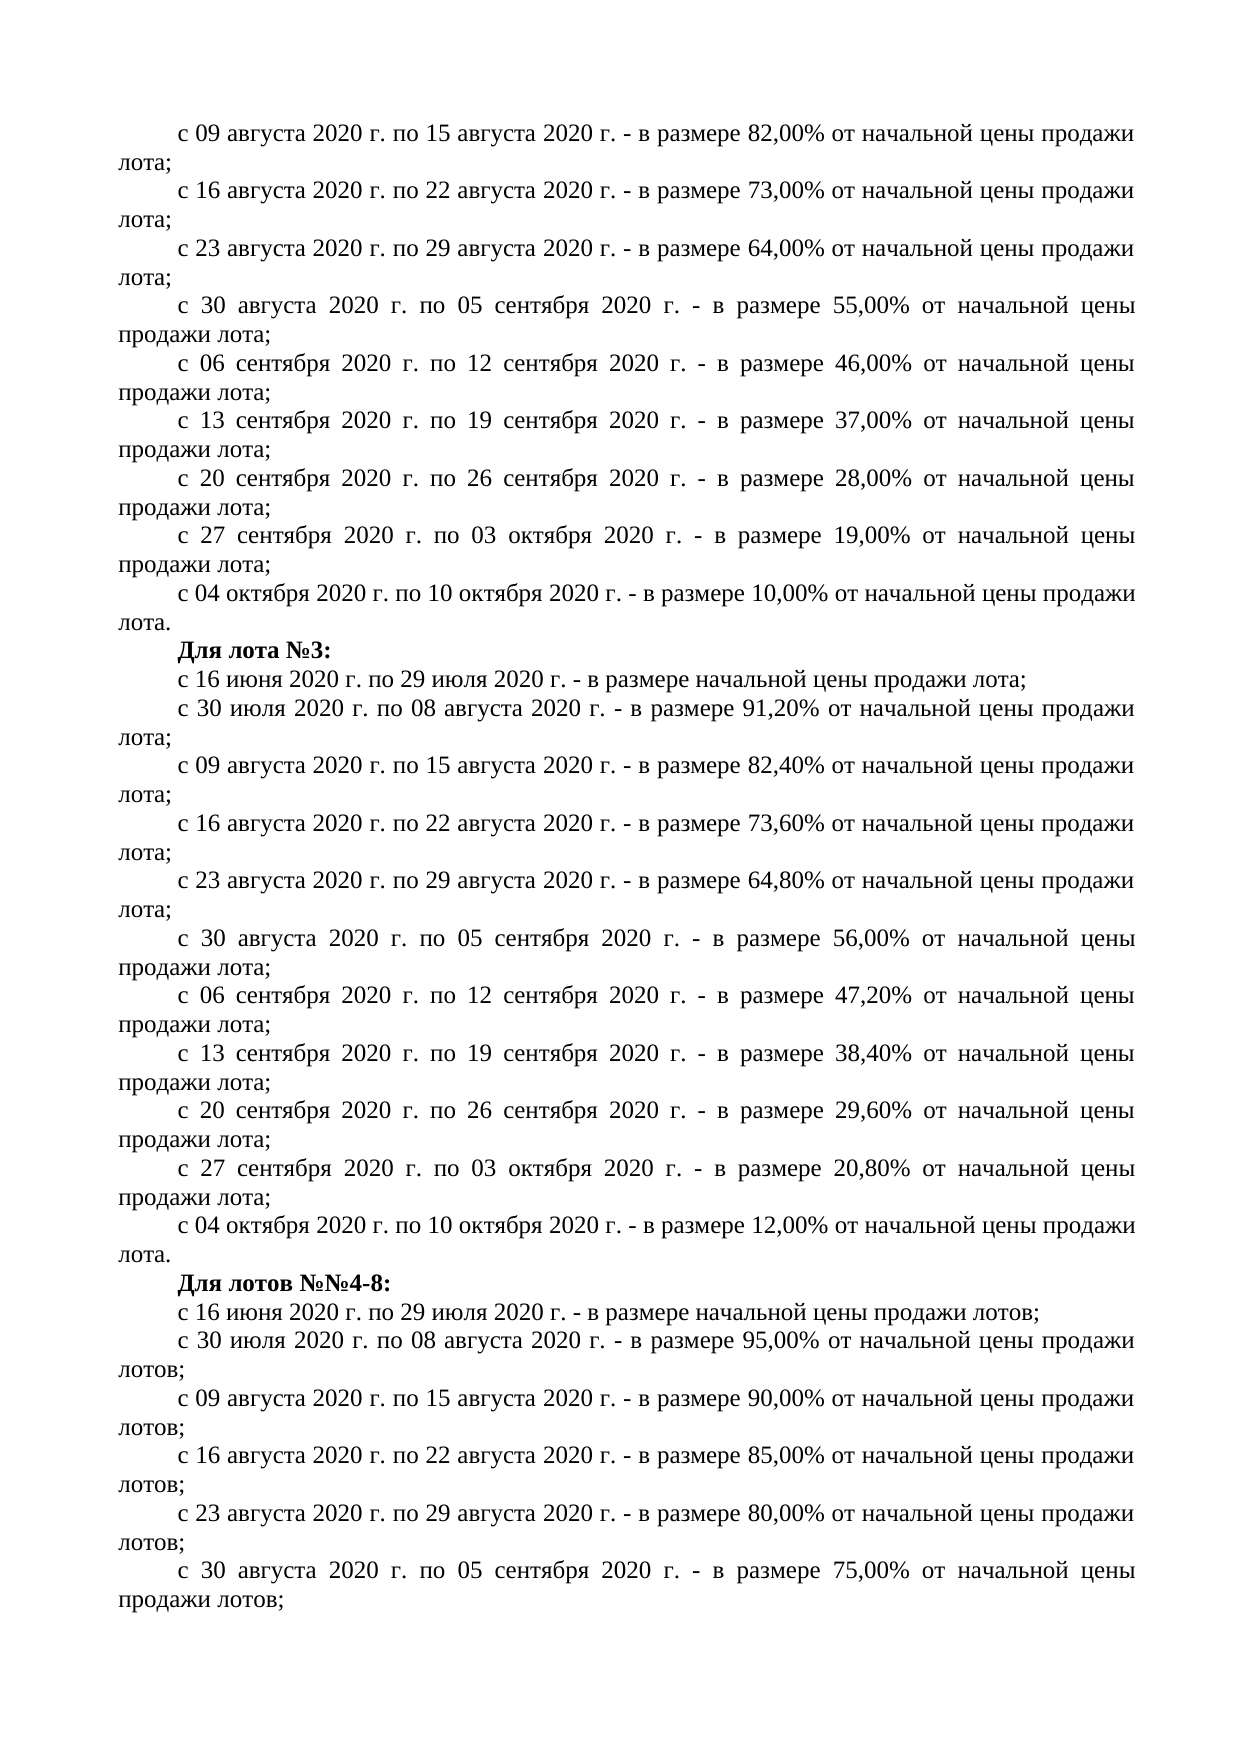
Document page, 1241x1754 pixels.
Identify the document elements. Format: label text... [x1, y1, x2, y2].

text с 23 августа 2020 г. по 29 августа 2020 г. - в размере 64,80% от начальной цены продажи лота; [118, 866, 1137, 923]
text с 09 августа 2020 г. по 15 августа 2020 г. - в размере 82,40% от начальной цены продажи лота; [118, 751, 1137, 808]
text с 16 августа 2020 г. по 22 августа 2020 г. - в размере 73,00% от начальной цены продажи лота; [118, 176, 1137, 233]
text с 04 октября 2020 г. по 10 октября 2020 г. - в размере 10,00% от начальной цены продажи лота. [118, 578, 1137, 636]
text с 13 сентября 2020 г. по 19 сентября 2020 г. - в размере 38,40% от начальной цены продажи лота; [118, 1038, 1137, 1096]
text с 23 августа 2020 г. по 29 августа 2020 г. - в размере 64,00% от начальной цены продажи лота; [118, 233, 1137, 291]
text с 06 сентября 2020 г. по 12 сентября 2020 г. - в размере 47,20% от начальной цены продажи лота; [118, 981, 1137, 1038]
text с 16 августа 2020 г. по 22 августа 2020 г. - в размере 73,60% от начальной цены продажи лота; [118, 808, 1137, 866]
text с 27 сентября 2020 г. по 03 октября 2020 г. - в размере 19,00% от начальной цены продажи лота; [118, 521, 1137, 578]
text с 09 августа 2020 г. по 15 августа 2020 г. - в размере 90,00% от начальной цены продажи лотов; [118, 1383, 1137, 1441]
text с 04 октября 2020 г. по 10 октября 2020 г. - в размере 12,00% от начальной цены продажи лота. [118, 1211, 1137, 1268]
text с 30 августа 2020 г. по 05 сентября 2020 г. - в размере 55,00% от начальной цены продажи лота; [118, 291, 1137, 348]
text с 13 сентября 2020 г. по 19 сентября 2020 г. - в размере 37,00% от начальной цены продажи лота; [118, 406, 1137, 463]
text с 20 сентября 2020 г. по 26 сентября 2020 г. - в размере 29,60% от начальной цены продажи лота; [118, 1096, 1137, 1153]
text с 30 августа 2020 г. по 05 сентября 2020 г. - в размере 75,00% от начальной цены продажи лотов; [118, 1556, 1137, 1613]
text Для лота №3: [118, 636, 1137, 664]
text с 16 августа 2020 г. по 22 августа 2020 г. - в размере 85,00% от начальной цены продажи лотов; [118, 1441, 1137, 1498]
text с 16 июня 2020 г. по 29 июля 2020 г. - в размере начальной цены продажи лотов; [118, 1297, 1137, 1326]
text с 30 августа 2020 г. по 05 сентября 2020 г. - в размере 56,00% от начальной цены продажи лота; [118, 923, 1137, 981]
text с 16 июня 2020 г. по 29 июля 2020 г. - в размере начальной цены продажи лота; [118, 664, 1137, 693]
text с 20 сентября 2020 г. по 26 сентября 2020 г. - в размере 28,00% от начальной цены продажи лота; [118, 463, 1137, 521]
text с 27 сентября 2020 г. по 03 октября 2020 г. - в размере 20,80% от начальной цены продажи лота; [118, 1153, 1137, 1211]
text с 23 августа 2020 г. по 29 августа 2020 г. - в размере 80,00% от начальной цены продажи лотов; [118, 1498, 1137, 1556]
text с 30 июля 2020 г. по 08 августа 2020 г. - в размере 91,20% от начальной цены продажи лота; [118, 693, 1137, 751]
text Для лотов №№4-8: [118, 1268, 1137, 1297]
text с 06 сентября 2020 г. по 12 сентября 2020 г. - в размере 46,00% от начальной цены продажи лота; [118, 348, 1137, 406]
text с 30 июля 2020 г. по 08 августа 2020 г. - в размере 95,00% от начальной цены продажи лотов; [118, 1326, 1137, 1383]
text с 09 августа 2020 г. по 15 августа 2020 г. - в размере 82,00% от начальной цены продажи лота; [118, 118, 1137, 176]
